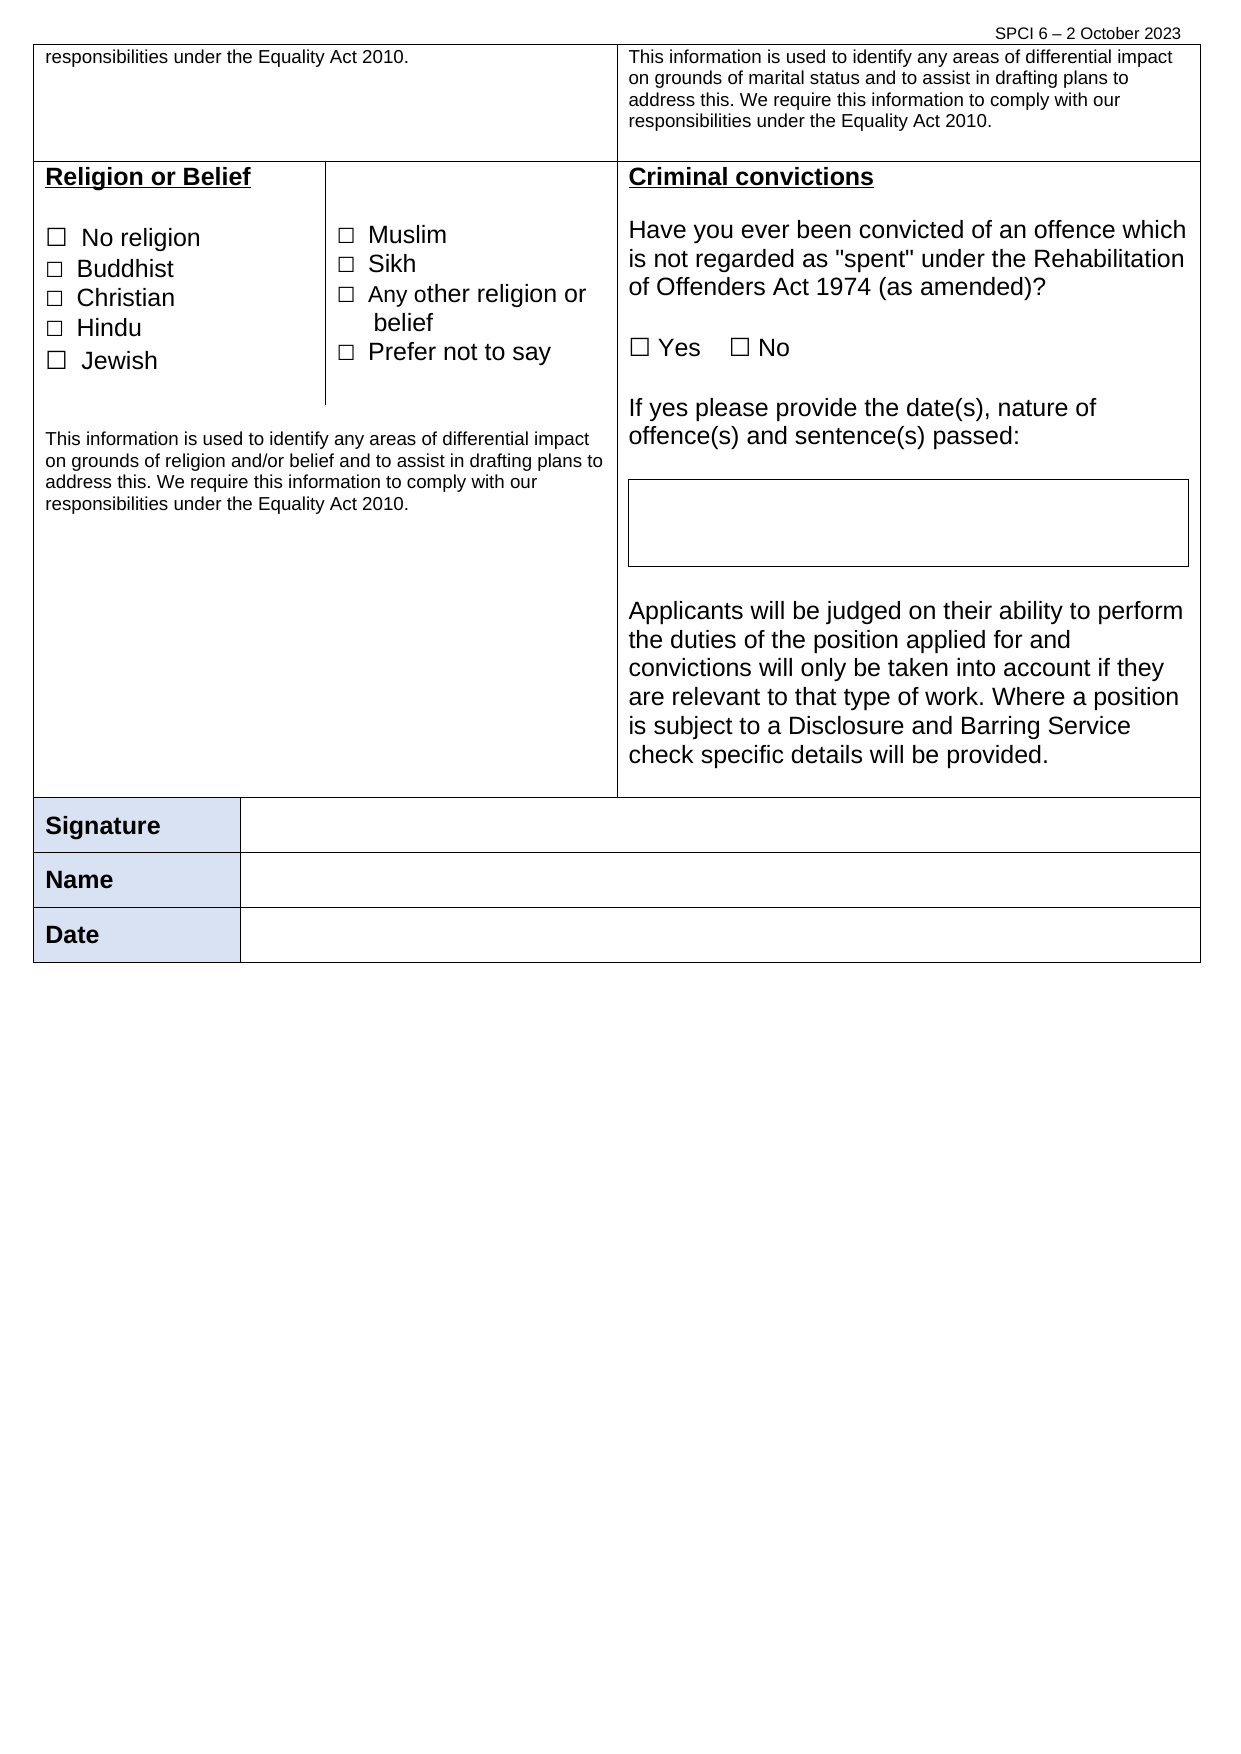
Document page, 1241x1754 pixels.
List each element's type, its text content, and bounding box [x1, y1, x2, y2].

table_cell Date [34, 908, 240, 962]
table_cell [241, 853, 1200, 907]
table_cell This information is used to identify any areas of differential impact on grounds of marital status and to assist in drafting plans to address this. We require this information to comply with our responsibilities under the Equality Act 2010. [618, 45, 1200, 161]
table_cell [34, 45, 617, 161]
table_cell Name [34, 853, 240, 907]
table_cell [241, 798, 1200, 852]
table_cell [241, 908, 1200, 962]
table_cell Signature [34, 798, 240, 852]
table_cell Religion or Belief ☐ No religion Buddhist Christian Hindu ☐ Jewish [34, 162, 325, 405]
table_cell Criminal convictions Have you ever been convicted of an offence which is not regarded as "spent" under the Rehabilitation of Offenders Act 1974 (as amended)? Yes No If yes please provide the date(s), nature of offence(s) and sentence(s) passed: Applicants will be judged on their ability to perform the duties of the position applied for and convictions will only be taken into account if they are relevant to that type of work. Where a position is subject to a Disclosure and Barring Service check specific details will be provided. [618, 162, 1200, 797]
table_cell This information is used to identify any areas of differential impact on grounds of religion and/or belief and to assist in drafting plans to address this. We require this information to comply with our responsibilities under the Equality Act 2010. [34, 405, 617, 797]
table_cell Muslim Sikh Any other religion or belief Prefer not to say [326, 162, 617, 405]
